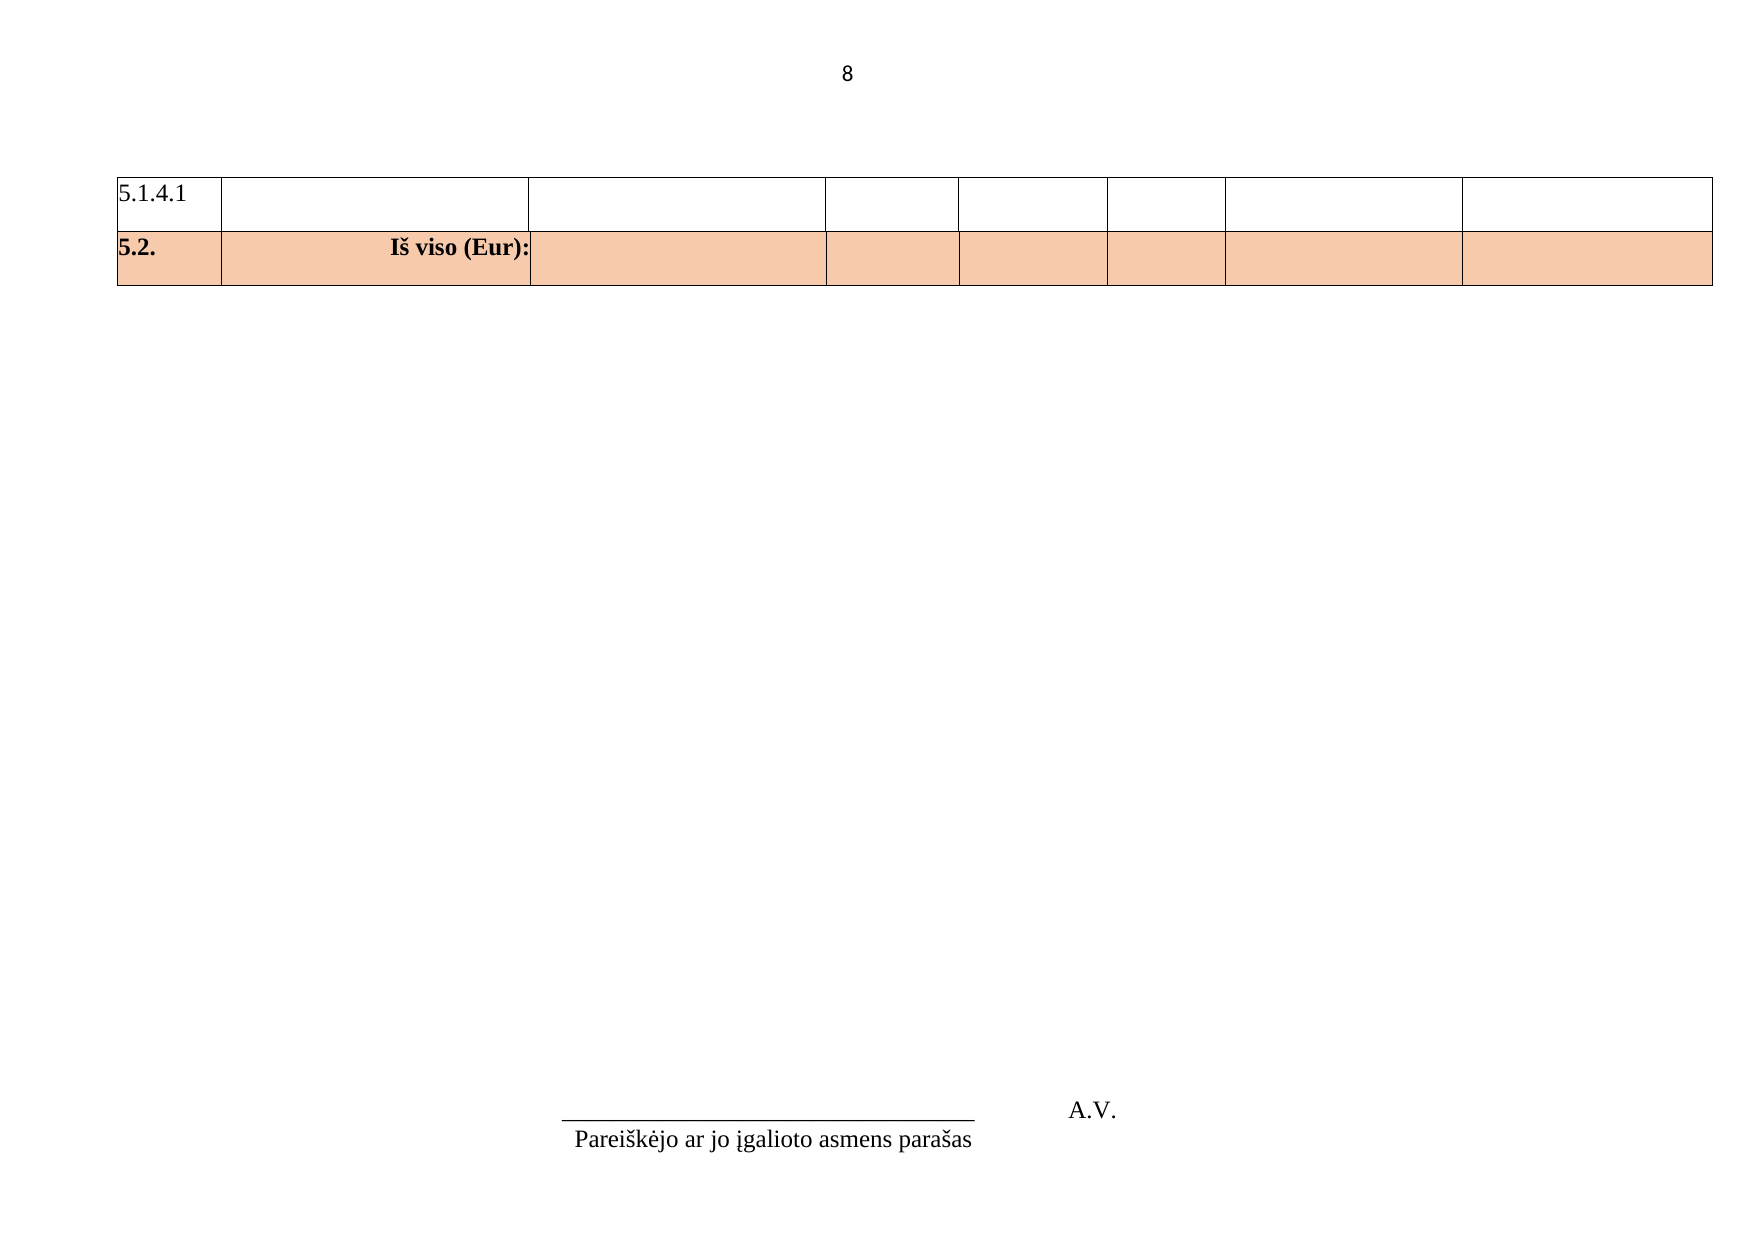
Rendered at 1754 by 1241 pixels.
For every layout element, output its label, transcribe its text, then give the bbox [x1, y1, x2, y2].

table_cell [1226, 178, 1462, 231]
table_cell [529, 178, 825, 231]
table_cell [826, 178, 958, 231]
table_cell [531, 232, 826, 285]
table_cell [1463, 232, 1712, 285]
table_cell [1108, 232, 1225, 285]
table_cell [827, 232, 959, 285]
table_cell [1226, 232, 1462, 285]
table_cell [1108, 178, 1225, 231]
table_cell [1463, 178, 1712, 231]
table_cell 5.1.4.1 [118, 178, 221, 231]
table_cell Iš viso (Eur): [222, 232, 530, 285]
table_cell 5.2. [118, 232, 221, 285]
table_cell [960, 232, 1107, 285]
table_cell [222, 178, 528, 231]
table_cell [959, 178, 1107, 231]
